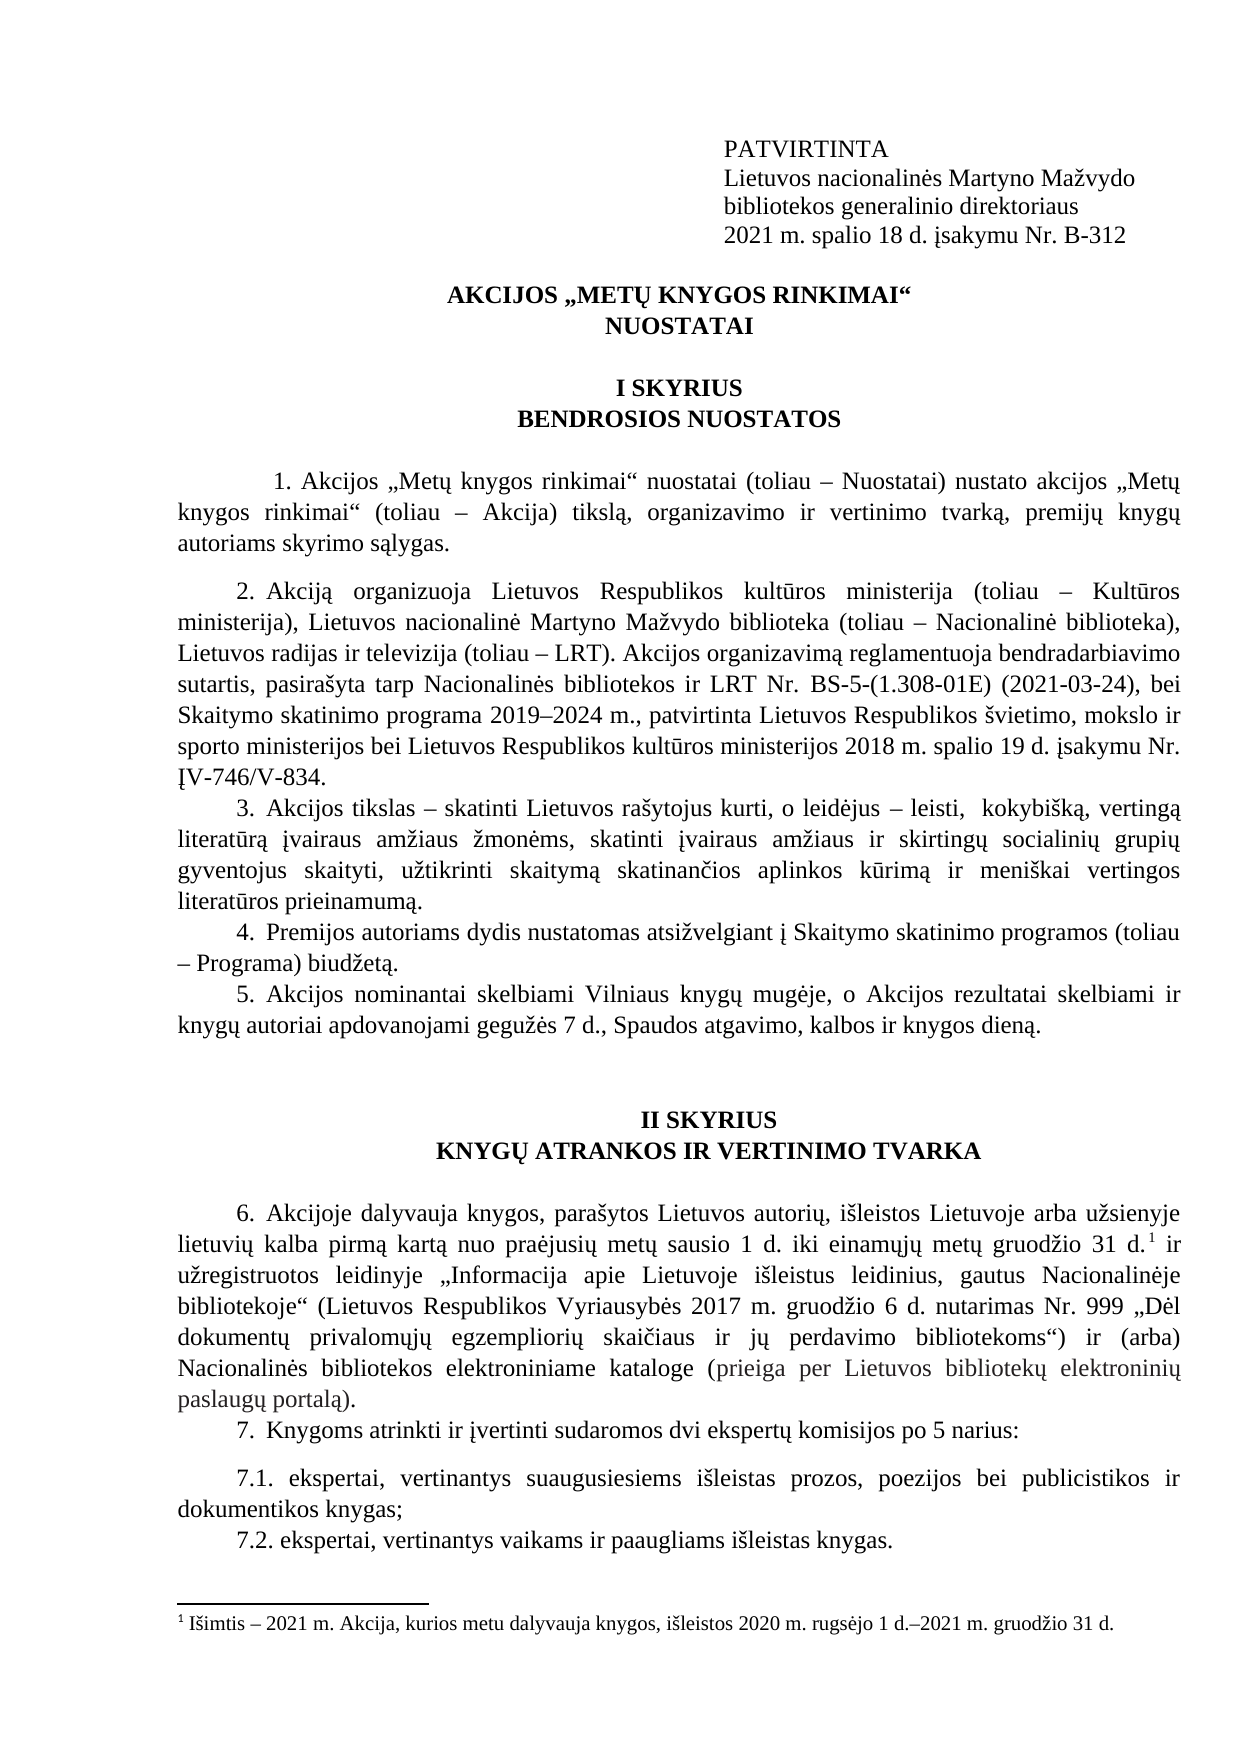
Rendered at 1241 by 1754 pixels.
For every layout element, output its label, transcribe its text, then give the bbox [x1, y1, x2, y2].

text 1. Akcijos „Metų knygos rinkimai“ nuostatai (toliau – Nuostatai) nustato akcijos „Metų knygos rinkimai“ (toliau – Akcija) tikslą, organizavimo ir vertinimo tvarką, premijų knygų autoriams skyrimo sąlygas. [177, 466, 1181, 557]
text NUOSTATAI [177, 311, 1181, 340]
list Akciją organizuoja Lietuvos Respublikos kultūros ministerija (toliau – Kultūros ministerija), Lietuvos nacionalinė Martyno Mažvydo biblioteka (toliau – Nacionalinė biblioteka), Lietuvos radijas ir televizija (toliau – LRT). Akcijos organizavimą reglamentuoja bendradarbiavimo sutartis, pasirašyta tarp Nacionalinės bibliotekos ir LRT Nr. BS-5-(1.308-01E) (2021-03-24), bei Skaitymo skatinimo programa 2019–2024 m., patvirtinta Lietuvos Respublikos švietimo, mokslo ir sporto ministerijos bei Lietuvos Respublikos kultūros ministerijos 2018 m. spalio 19 d. įsakymu Nr. ĮV-746/V-834. [177, 576, 1181, 791]
text 7.1. ekspertai, vertinantys suaugusiesiems išleistas prozos, poezijos bei publicistikos ir dokumentikos knygas; [177, 1463, 1181, 1523]
list Akcijos nominantai skelbiami Vilniaus knygų mugėje, o Akcijos rezultatai skelbiami ir knygų autoriai apdovanojami gegužės 7 d., Spaudos atgavimo, kalbos ir knygos dieną. [177, 979, 1181, 1039]
list Akcijoje dalyvauja knygos, parašytos Lietuvos autorių, išleistos Lietuvoje arba užsienyje lietuvių kalba pirmą kartą nuo praėjusių metų sausio 1 d. iki einamųjų metų gruodžio 31 d. ir užregistruotos leidinyje „Informacija apie Lietuvoje išleistus leidinius, gautus Nacionalinėje bibliotekoje“ (Lietuvos Respublikos Vyriausybės 2017 m. gruodžio 6 d. nutarimas Nr. 999 „Dėl dokumentų privalomųjų egzempliorių skaičiaus ir jų perdavimo bibliotekoms“) ir (arba) Nacionalinės bibliotekos elektroniniame kataloge (prieiga per Lietuvos bibliotekų elektroninių paslaugų portalą). [177, 1198, 1181, 1413]
list Knygoms atrinkti ir įvertinti sudaromos dvi ekspertų komisijos po 5 narius: [177, 1416, 1181, 1444]
text AKCIJOS „METŲ KNYGOS RINKIMAI“ [177, 280, 1181, 309]
list Akcijos tikslas – skatinti Lietuvos rašytojus kurti, o leidėjus – leisti, kokybišką, vertingą literatūrą įvairaus amžiaus žmonėms, skatinti įvairaus amžiaus ir skirtingų socialinių grupių gyventojus skaityti, užtikrinti skaitymą skatinančios aplinkos kūrimą ir meniškai vertingos literatūros prieinamumą. [177, 793, 1181, 915]
text Lietuvos nacionalinės Martyno Mažvydo bibliotekos generalinio direktoriaus 2021 m. spalio 18 d. įsakymu Nr. B-312 [723, 163, 1181, 249]
list Premijos autoriams dydis nustatomas atsižvelgiant į Skaitymo skatinimo programos (toliau – Programa) biudžetą. [177, 917, 1181, 977]
text PATVIRTINTA [723, 106, 1181, 163]
list II SKYRIUS [177, 1105, 1181, 1134]
list KNYGŲ ATRANKOS IR VERTINIMO TVARKA [177, 1136, 1181, 1165]
list BENDROSIOS NUOSTATOS [177, 404, 1181, 433]
list I SKYRIUS [177, 373, 1181, 402]
text 7.2. ekspertai, vertinantys vaikams ir paaugliams išleistas knygas. [177, 1525, 1181, 1554]
